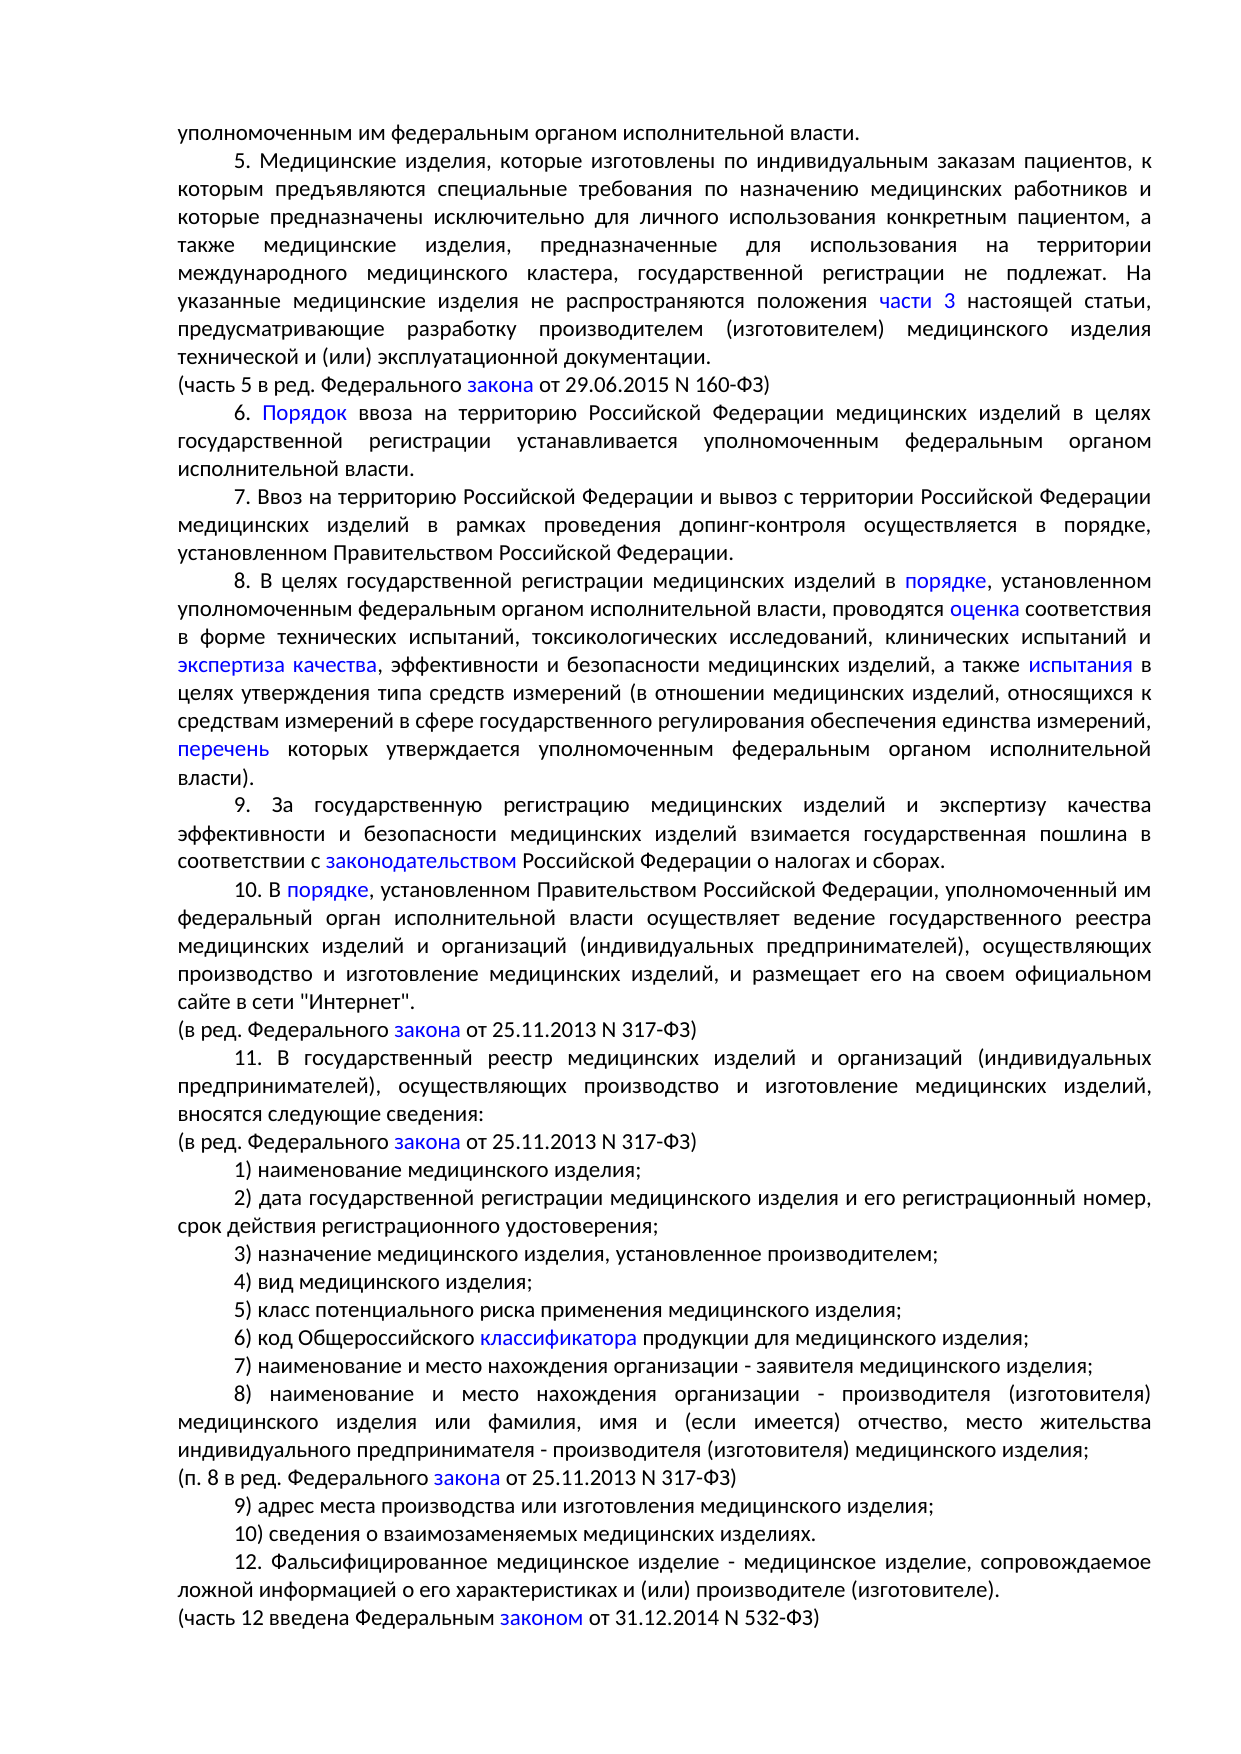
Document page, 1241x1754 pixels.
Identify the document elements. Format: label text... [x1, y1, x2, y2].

text 3) назначение медицинского изделия, установленное производителем; [177, 1239, 1152, 1267]
text 9. За государственную регистрацию медицинских изделий и экспертизу качества эффективности и безопасности медицинских изделий взимается государственная пошлина в соответствии с законодательством Российской Федерации о налогах и сборах. [177, 791, 1152, 875]
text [177, 118, 1152, 146]
text (в ред. Федерального закона от 25.11.2013 N 317-ФЗ) [177, 1127, 1152, 1155]
text 12. Фальсифицированное медицинское изделие - медицинское изделие, сопровождаемое ложной информацией о его характеристиках и (или) производителе (изготовителе). [177, 1547, 1152, 1603]
text 10. В порядке, установленном Правительством Российской Федерации, уполномоченный им федеральный орган исполнительной власти осуществляет ведение государственного реестра медицинских изделий и организаций (индивидуальных предпринимателей), осуществляющих производство и изготовление медицинских изделий, и размещает его на своем официальном сайте в сети "Интернет". [177, 875, 1152, 1015]
text 7. Ввоз на территорию Российской Федерации и вывоз с территории Российской Федерации медицинских изделий в рамках проведения допинг-контроля осуществляется в порядке, установленном Правительством Российской Федерации. [177, 482, 1152, 566]
text 10) сведения о взаимозаменяемых медицинских изделиях. [177, 1519, 1152, 1547]
text 7) наименование и место нахождения организации - заявителя медицинского изделия; [177, 1351, 1152, 1379]
text 9) адрес места производства или изготовления медицинского изделия; [177, 1491, 1152, 1519]
text 5) класс потенциального риска применения медицинского изделия; [177, 1295, 1152, 1323]
text 4) вид медицинского изделия; [177, 1267, 1152, 1295]
text 6) код Общероссийского классификатора продукции для медицинского изделия; [177, 1323, 1152, 1351]
text 1) наименование медицинского изделия; [177, 1155, 1152, 1183]
text 8) наименование и место нахождения организации - производителя (изготовителя) медицинского изделия или фамилия, имя и (если имеется) отчество, место жительства индивидуального предпринимателя - производителя (изготовителя) медицинского изделия; [177, 1379, 1152, 1463]
text 6. Порядок ввоза на территорию Российской Федерации медицинских изделий в целях государственной регистрации устанавливается уполномоченным федеральным органом исполнительной власти. [177, 398, 1152, 482]
text (п. 8 в ред. Федерального закона от 25.11.2013 N 317-ФЗ) [177, 1463, 1152, 1491]
text 5. Медицинские изделия, которые изготовлены по индивидуальным заказам пациентов, к которым предъявляются специальные требования по назначению медицинских работников и которые предназначены исключительно для личного использования конкретным пациентом, а также медицинские изделия, предназначенные для использования на территории международного медицинского кластера, государственной регистрации не подлежат. На указанные медицинские изделия не распространяются положения части 3 настоящей статьи, предусматривающие разработку производителем (изготовителем) медицинского изделия технической и (или) эксплуатационной документации. [177, 146, 1152, 370]
text (часть 12 введена Федеральным законом от 31.12.2014 N 532-ФЗ) [177, 1603, 1152, 1631]
text 2) дата государственной регистрации медицинского изделия и его регистрационный номер, срок действия регистрационного удостоверения; [177, 1183, 1152, 1239]
text 8. В целях государственной регистрации медицинских изделий в порядке, установленном уполномоченным федеральным органом исполнительной власти, проводятся оценка соответствия в форме технических испытаний, токсикологических исследований, клинических испытаний и экспертиза качества, эффективности и безопасности медицинских изделий, а также испытания в целях утверждения типа средств измерений (в отношении медицинских изделий, относящихся к средствам измерений в сфере государственного регулирования обеспечения единства измерений, перечень которых утверждается уполномоченным федеральным органом исполнительной власти). [177, 566, 1152, 791]
text 11. В государственный реестр медицинских изделий и организаций (индивидуальных предпринимателей), осуществляющих производство и изготовление медицинских изделий, вносятся следующие сведения: [177, 1043, 1152, 1127]
text (часть 5 в ред. Федерального закона от 29.06.2015 N 160-ФЗ) [177, 370, 1152, 398]
text (в ред. Федерального закона от 25.11.2013 N 317-ФЗ) [177, 1015, 1152, 1043]
